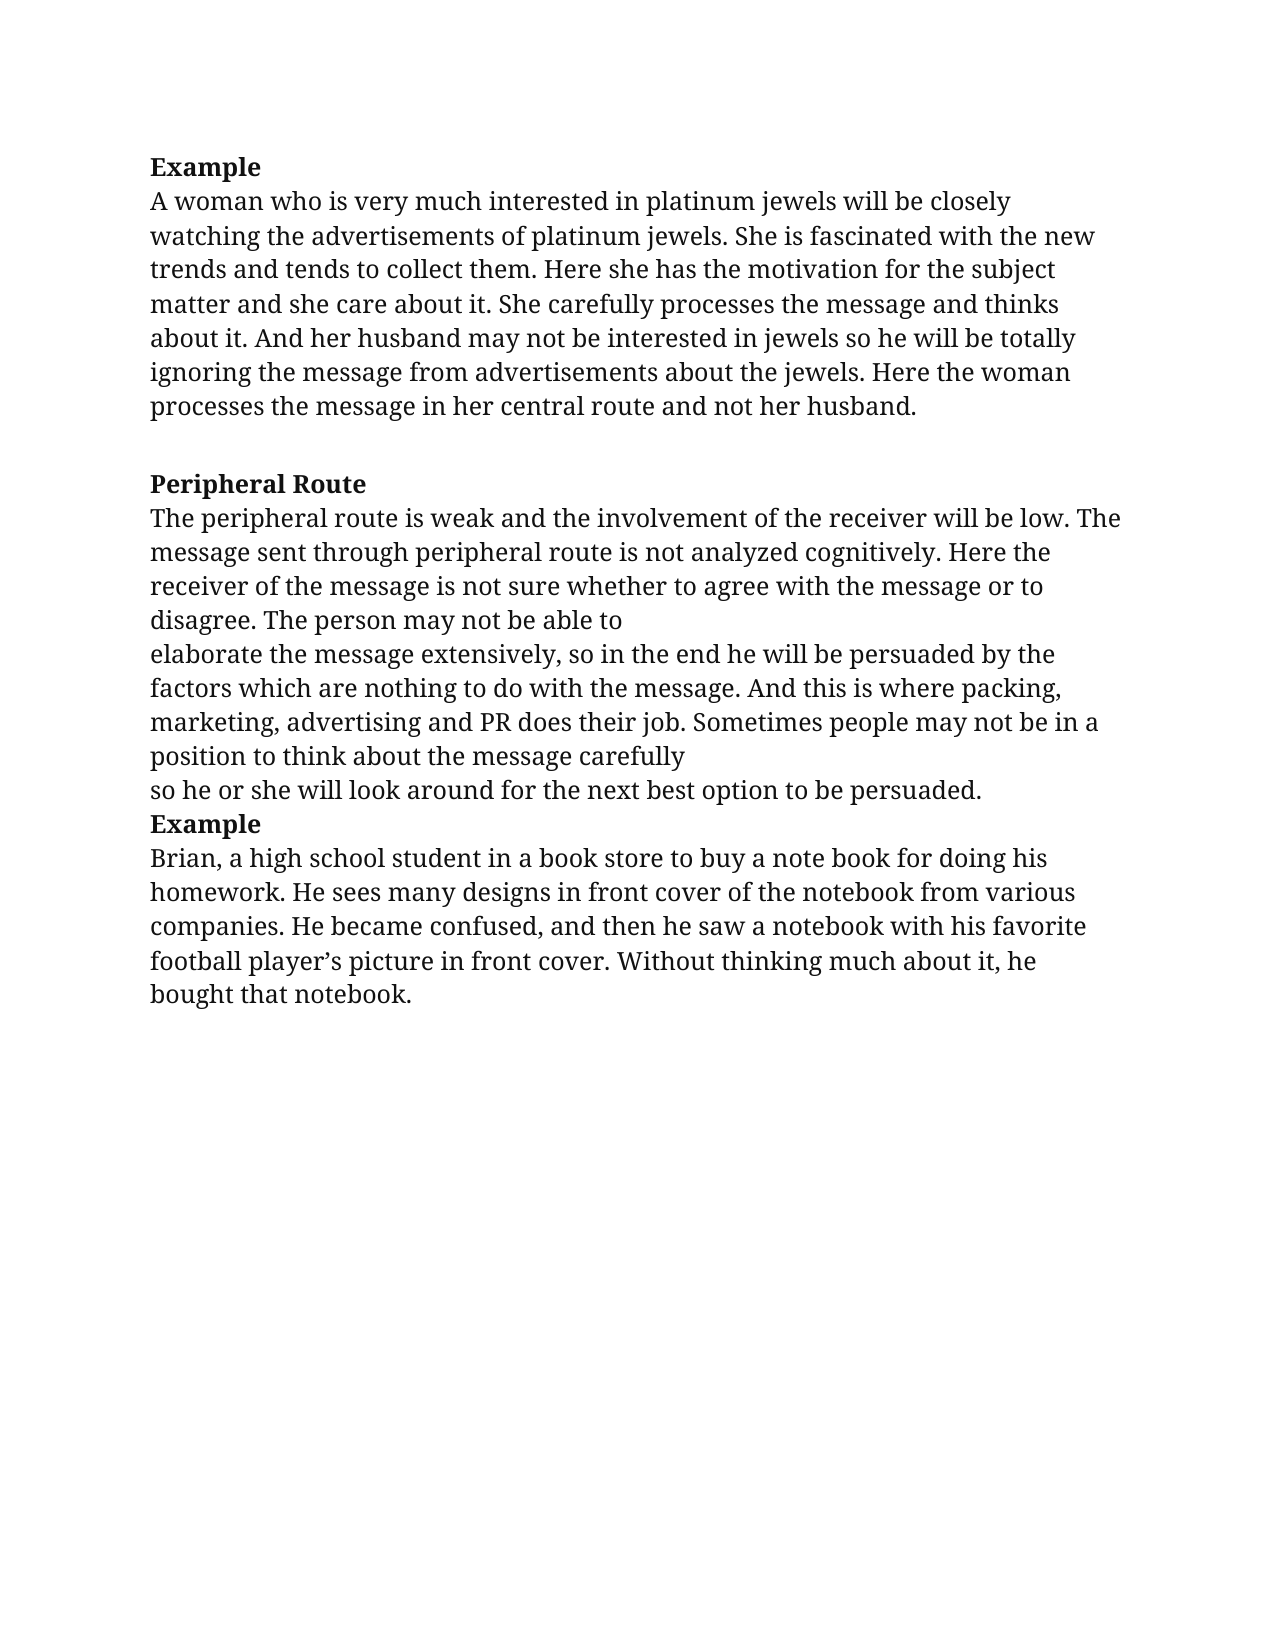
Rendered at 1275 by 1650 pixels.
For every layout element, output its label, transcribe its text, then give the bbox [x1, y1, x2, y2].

text Example [150, 150, 1125, 184]
text Example [150, 807, 1125, 841]
text The peripheral route is weak and the involvement of the receiver will be low. The message sent through peripheral route is not analyzed cognitively. Here the receiver of the message is not sure whether to agree with the message or to disagree. The person may not be able to elaborate the message extensively, so in the end he will be persuaded by the factors which are nothing to do with the message. And this is where packing, marketing, advertising and PR does their job. Sometimes people may not be in a position to think about the message carefully so he or she will look around for the next best option to be persuaded. [150, 500, 1125, 807]
text Brian, a high school student in a book store to buy a note book for doing his homework. He sees many designs in front cover of the notebook from various companies. He became confused, and then he saw a notebook with his favorite football player’s picture in front cover. Without thinking much about it, he bought that notebook. [150, 841, 1125, 1011]
text Peripheral Route [150, 466, 1125, 500]
text A woman who is very much interested in platinum jewels will be closely watching the advertisements of platinum jewels. She is fascinated with the new trends and tends to collect them. Here she has the motivation for the subject matter and she care about it. She carefully processes the message and thinks about it. And her husband may not be interested in jewels so he will be totally ignoring the message from advertisements about the jewels. Here the woman processes the message in her central route and not her husband. [150, 184, 1125, 422]
